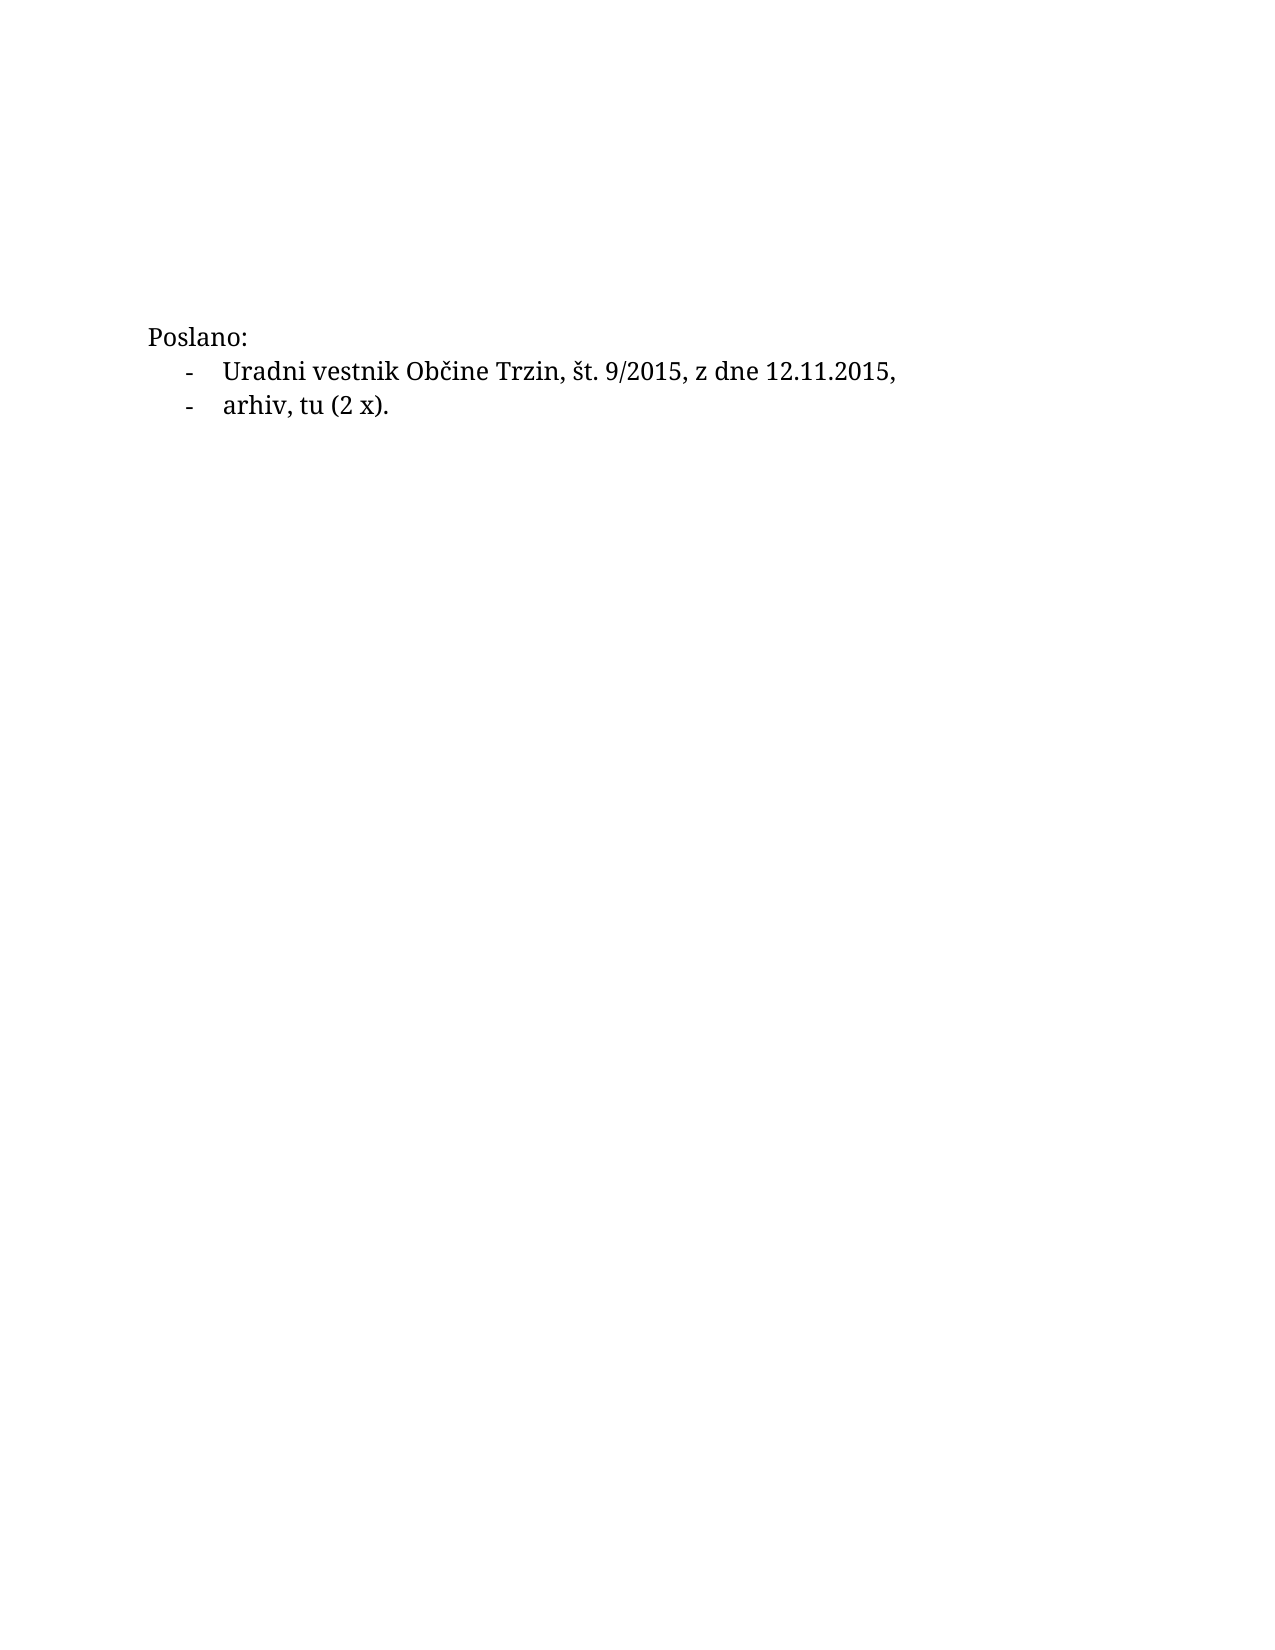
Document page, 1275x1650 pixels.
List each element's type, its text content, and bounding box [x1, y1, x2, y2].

list arhiv, tu (2 x). [185, 388, 1127, 422]
text Poslano: [148, 319, 1127, 353]
list Uradni vestnik Občine Trzin, št. 9/2015, z dne 12.11.2015, [185, 353, 1127, 388]
